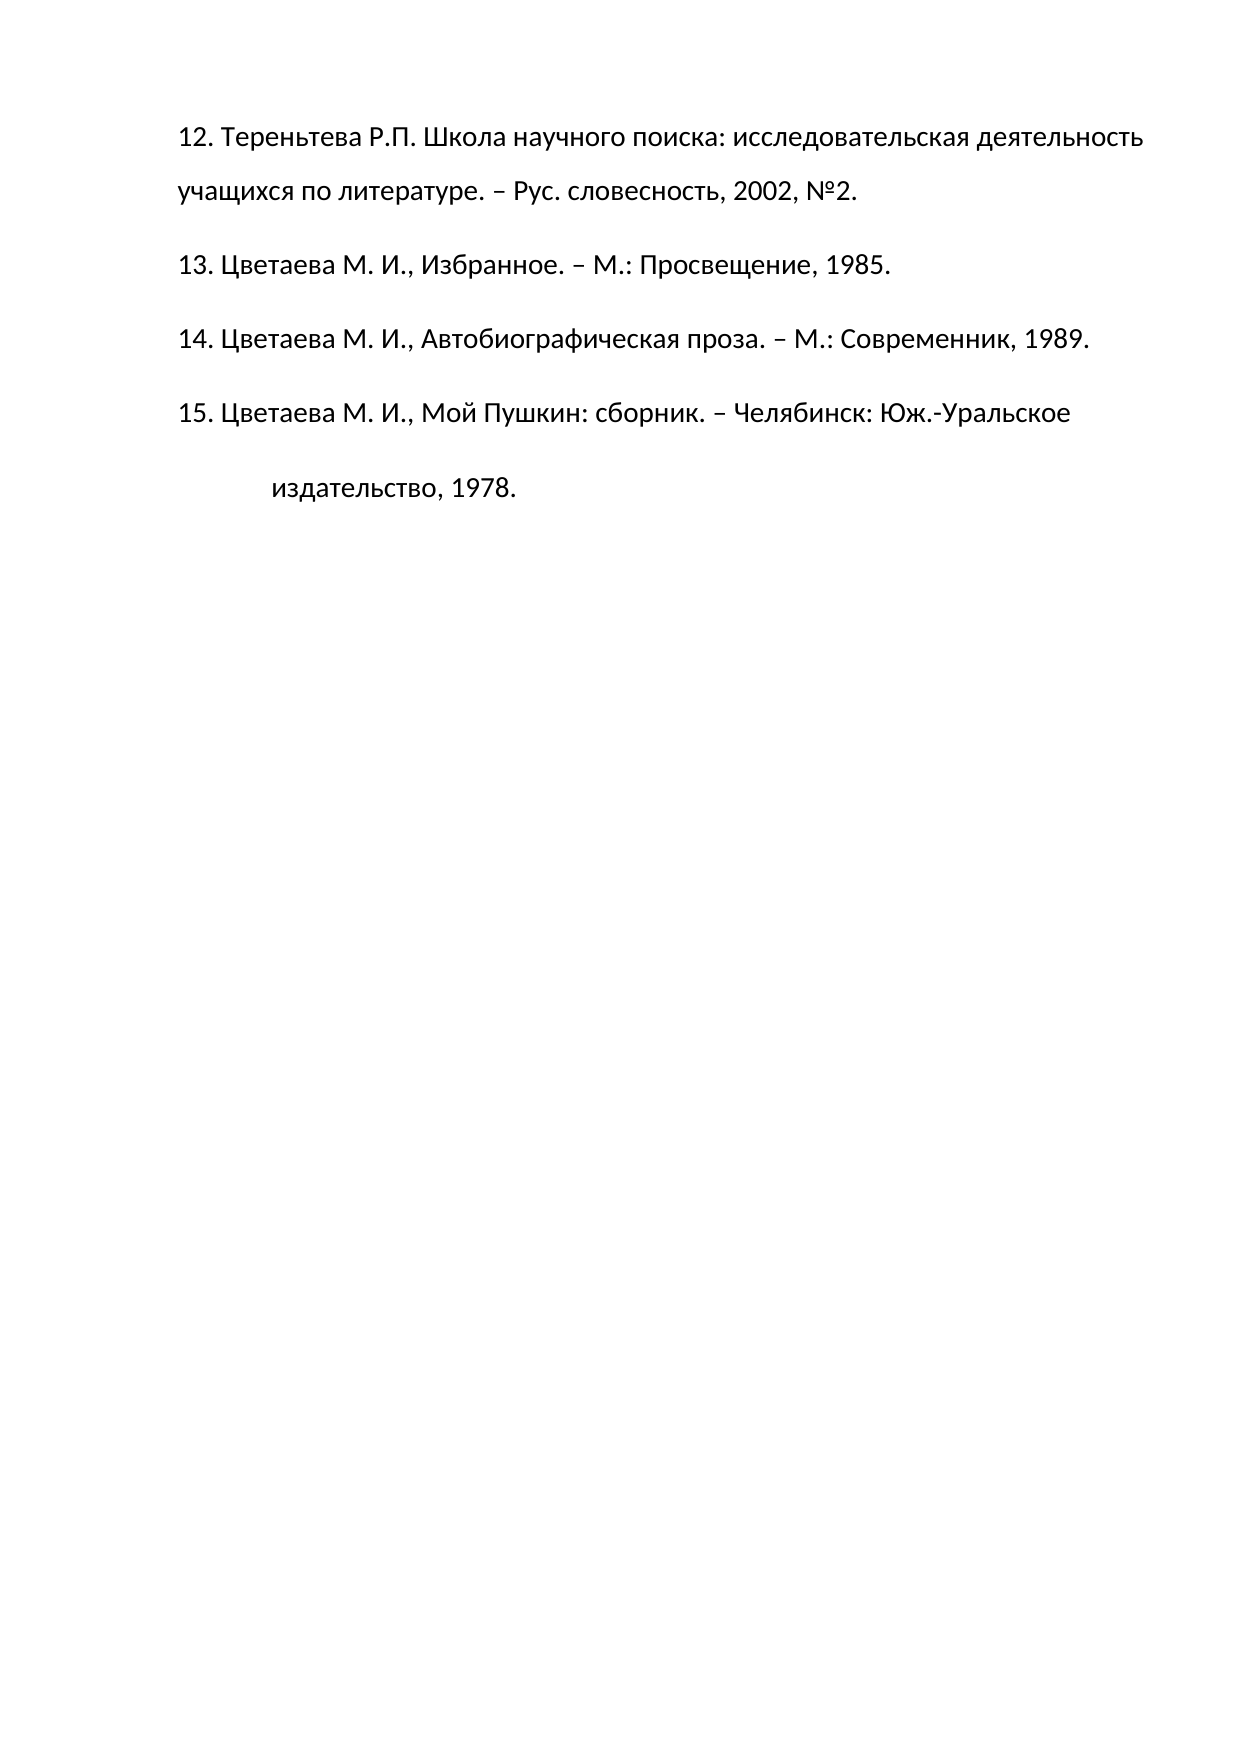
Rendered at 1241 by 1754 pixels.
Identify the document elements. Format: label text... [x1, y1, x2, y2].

text издательство, 1978. [177, 469, 1152, 504]
text 15. Цветаева М. И., Мой Пушкин: сборник. – Челябинск: Юж.-Уральское [177, 394, 1152, 430]
text 14. Цветаева М. И., Автобиографическая проза. – М.: Современник, 1989. [177, 320, 1152, 356]
text 13. Цветаева М. И., Избранное. – М.: Просвещение, 1985. [177, 246, 1152, 281]
text 12. Тереньтева Р.П. Школа научного поиска: исследовательская деятельность учащихся по литературе. – Рус. словесность, 2002, №2. [177, 118, 1152, 207]
